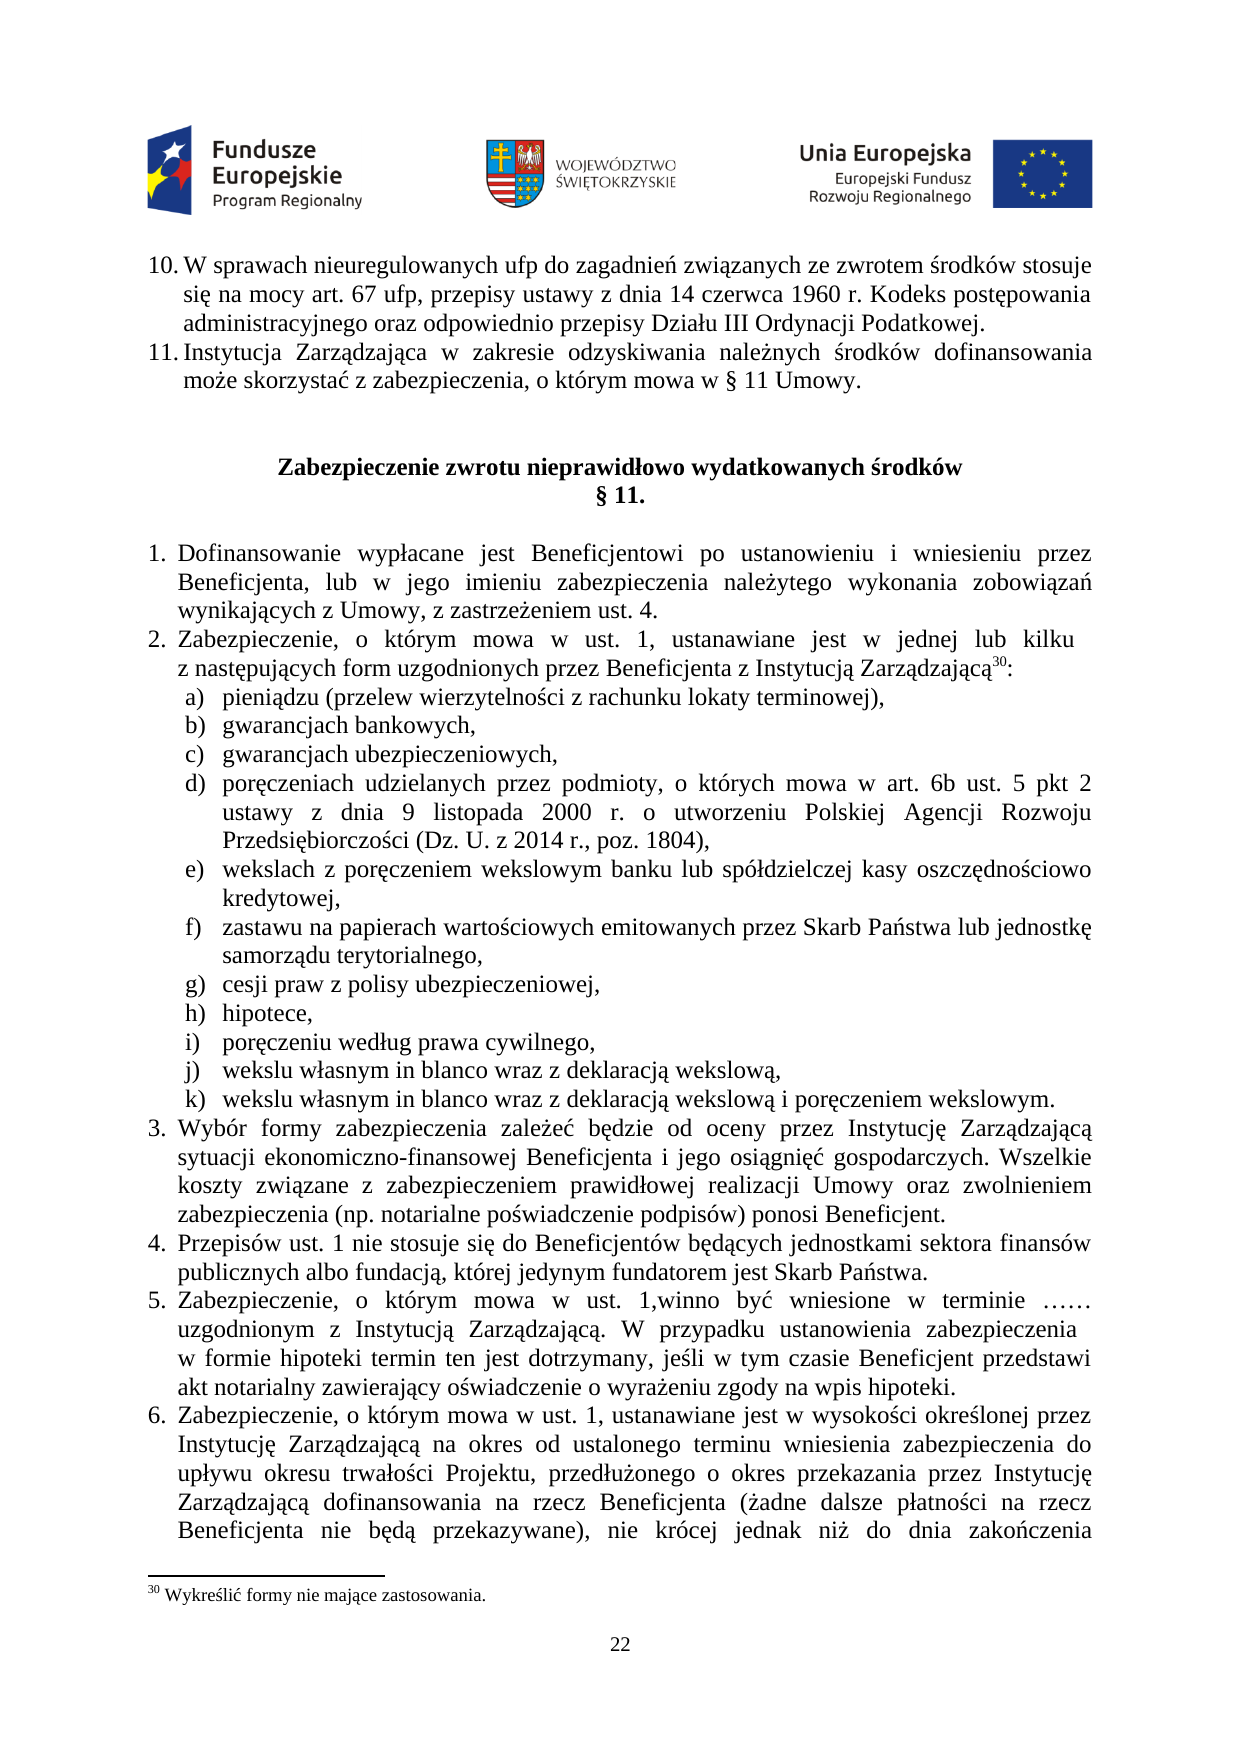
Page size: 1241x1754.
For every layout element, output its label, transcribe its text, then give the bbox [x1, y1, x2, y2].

text Zabezpieczenie zwrotu nieprawidłowo wydatkowanych środków [148, 452, 1093, 480]
list poręczeniu według prawa cywilnego, [185, 1027, 1093, 1055]
list hipotece, [185, 998, 1093, 1027]
list wekslu własnym in blanco wraz z deklaracją wekslową i poręczeniem wekslowym. [185, 1084, 1093, 1113]
picture [800, 125, 1093, 215]
list zastawu na papierach wartościowych emitowanych przez Skarb Państwa lub jednostkę samorządu terytorialnego, [185, 912, 1093, 969]
list gwarancjach ubezpieczeniowych, [185, 739, 1093, 768]
list Zabezpieczenie, o którym mowa w ust. 1,winno być wniesione w terminie …… uzgodnionym z Instytucją Zarządzającą. W przypadku ustanowienia zabezpieczenia w formie hipoteki termin ten jest dotrzymany, jeśli w tym czasie Beneficjent przedstawi akt notarialny zawierający oświadczenie o wyrażeniu zgody na wpis hipoteki. [148, 1285, 1093, 1400]
list Instytucja Zarządzająca w zakresie odzyskiwania należnych środków dofinansowania może skorzystać z zabezpieczenia, o którym mowa w § 11 Umowy. [148, 337, 1093, 394]
list wekslu własnym in blanco wraz z deklaracją wekslową, [185, 1055, 1093, 1084]
list Zabezpieczenie, o którym mowa w ust. 1, ustanawiane jest w jednej lub kilku z następujących form uzgodnionych przez Beneficjenta z Instytucją Zarządzającą: [148, 624, 1093, 682]
list Wybór formy zabezpieczenia zależeć będzie od oceny przez Instytucję Zarządzającą sytuacji ekonomiczno-finansowej Beneficjenta i jego osiągnięć gospodarczych. Wszelkie koszty związane z zabezpieczeniem prawidłowej realizacji Umowy oraz zwolnieniem zabezpieczenia (np. notarialne poświadczenie podpisów) ponosi Beneficjent. [148, 1113, 1093, 1228]
list pieniądzu (przelew wierzytelności z rachunku lokaty terminowej), [185, 682, 1093, 710]
list gwarancjach bankowych, [185, 710, 1093, 739]
list Przepisów ust. 1 nie stosuje się do Beneficjentów będących jednostkami sektora finansów publicznych albo fundacją, której jedynym fundatorem jest Skarb Państwa. [148, 1228, 1093, 1285]
list Dofinansowanie wypłacane jest Beneficjentowi po ustanowieniu i wniesieniu przez Beneficjenta, lub w jego imieniu zabezpieczenia należytego wykonania zobowiązań wynikających z Umowy, z zastrzeżeniem ust. 4. [148, 538, 1093, 624]
list W sprawach nieuregulowanych ufp do zagadnień związanych ze zwrotem środków stosuje się na mocy art. 67 ufp, przepisy ustawy z dnia 14 czerwca 1960 r. Kodeks postępowania administracyjnego oraz odpowiednio przepisy Działu III Ordynacji Podatkowej. [148, 250, 1093, 337]
list poręczeniach udzielanych przez podmioty, o których mowa w art. 6b ust. 5 pkt 2 ustawy z dnia 9 listopada 2000 r. o utworzeniu Polskiej Agencji Rozwoju Przedsiębiorczości (Dz. U. z 2014 r., poz. 1804), [185, 768, 1093, 854]
picture [486, 125, 676, 215]
text § 11. [148, 480, 1093, 509]
list wekslach z poręczeniem wekslowym banku lub spółdzielczej kasy oszczędnościowo kredytowej, [185, 854, 1093, 912]
list cesji praw z polisy ubezpieczeniowej, [185, 969, 1093, 998]
picture [147, 125, 362, 215]
